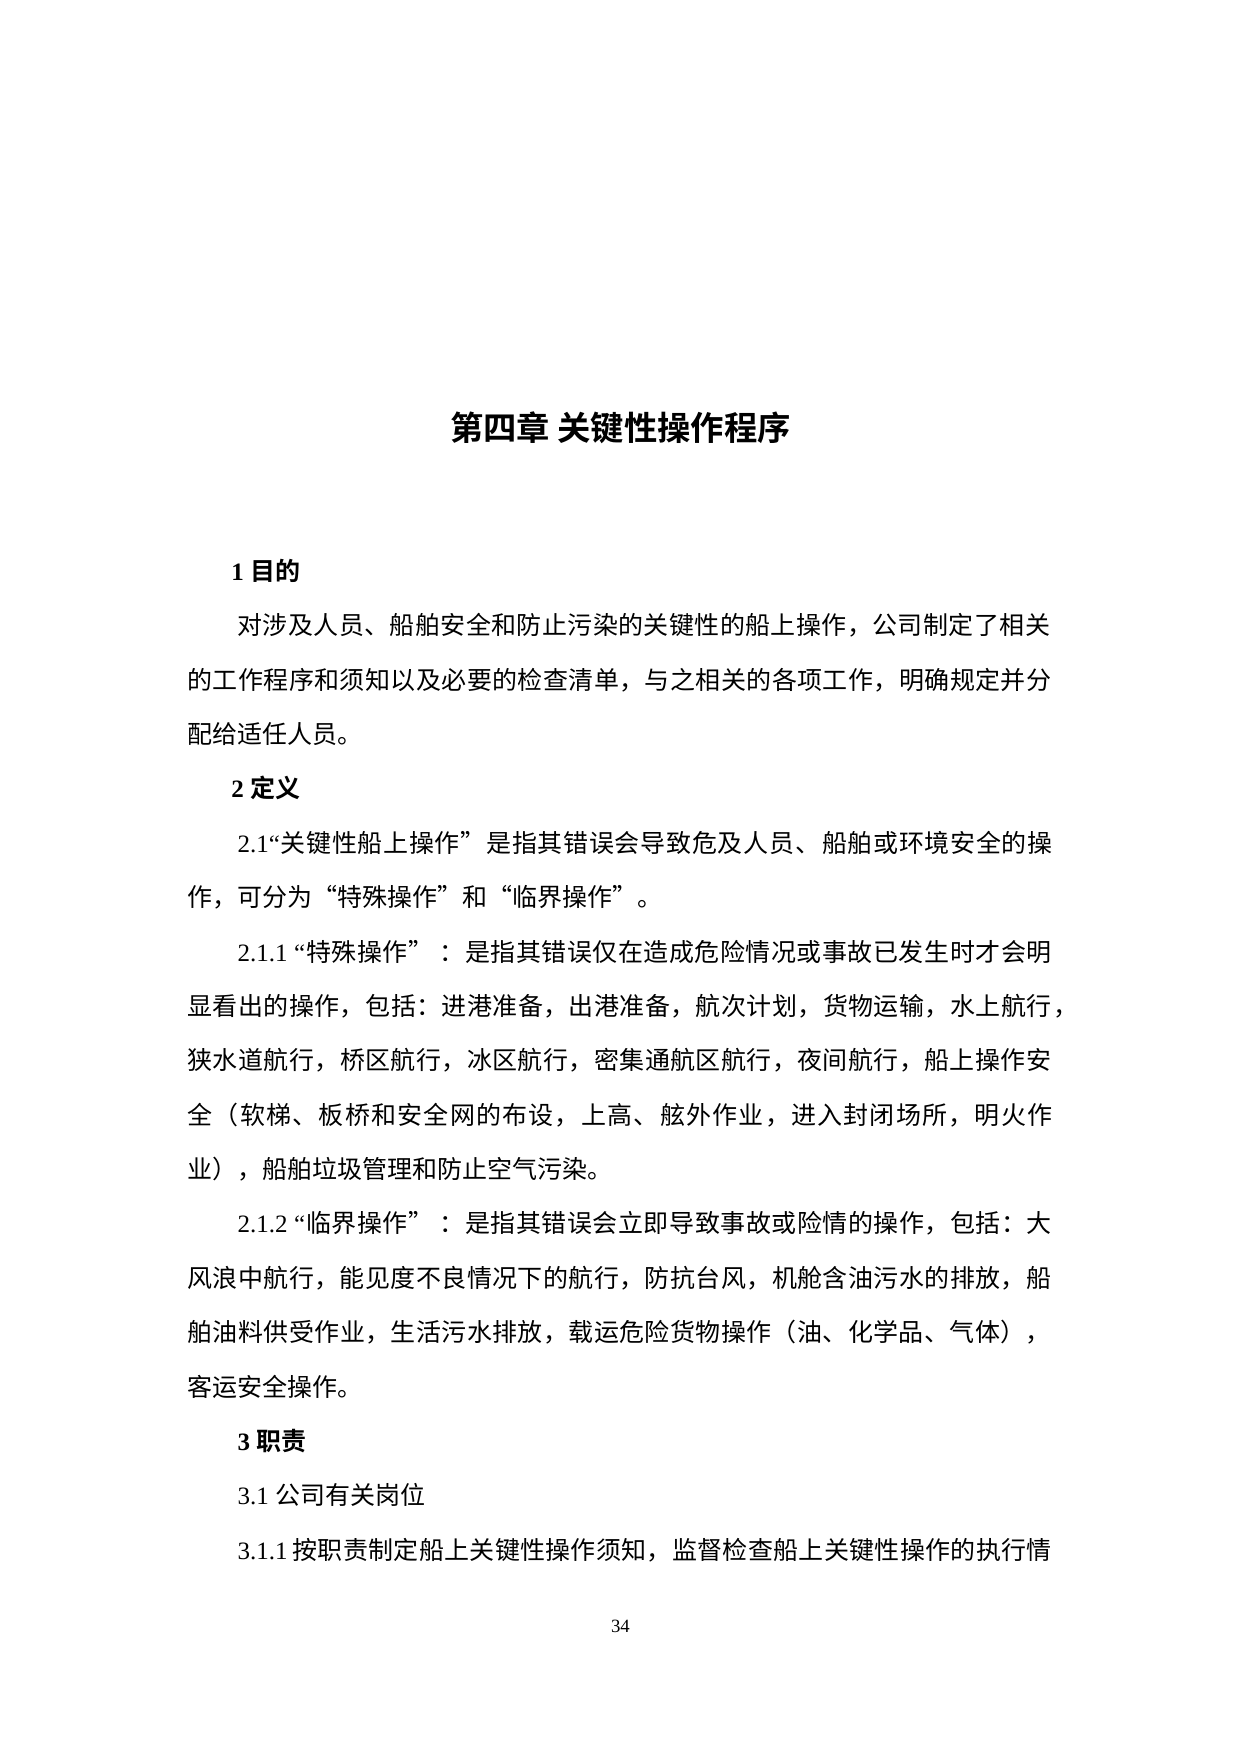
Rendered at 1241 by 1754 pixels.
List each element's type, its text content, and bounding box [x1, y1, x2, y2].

text 2.1“关键性船上操作”是指其错误会导致危及人员、船舶或环境安全的操作，可分为“特殊操作”和“临界操作”。 [187, 823, 1053, 914]
text 2.1.2 “临界操作” ：是指其错误会立即导致事故或险情的操作，包括：大风浪中航行，能见度不良情况下的航行，防抗台风，机舱含油污水的排放，船舶油料供受作业，生活污水排放，载运危险货物操作（油、化学品、气体），客运安全操作。 [187, 1204, 1053, 1403]
text 对涉及人员、船舶安全和防止污染的关键性的船上操作，公司制定了相关的工作程序和须知以及必要的检查清单，与之相关的各项工作，明确规定并分配给适任人员。 [187, 606, 1053, 751]
text 第四章 关键性操作程序 [187, 402, 1053, 450]
text 3 职责 [187, 1421, 1053, 1458]
text 1 目的 [231, 551, 1053, 588]
text 3.1 公司有关岗位 [187, 1476, 1053, 1512]
text 2.1.1 “特殊操作” ：是指其错误仅在造成危险情况或事故已发生时才会明显看出的操作，包括：进港准备，出港准备，航次计划，货物运输，水上航行，狭水道航行，桥区航行，冰区航行，密集通航区航行，夜间航行，船上操作安全（软梯、板桥和安全网的布设，上高、舷外作业，进入封闭场所，明火作业），船舶垃圾管理和防止空气污染。 [187, 932, 1053, 1186]
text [187, 1530, 1053, 1566]
text 2 定义 [231, 769, 1053, 805]
